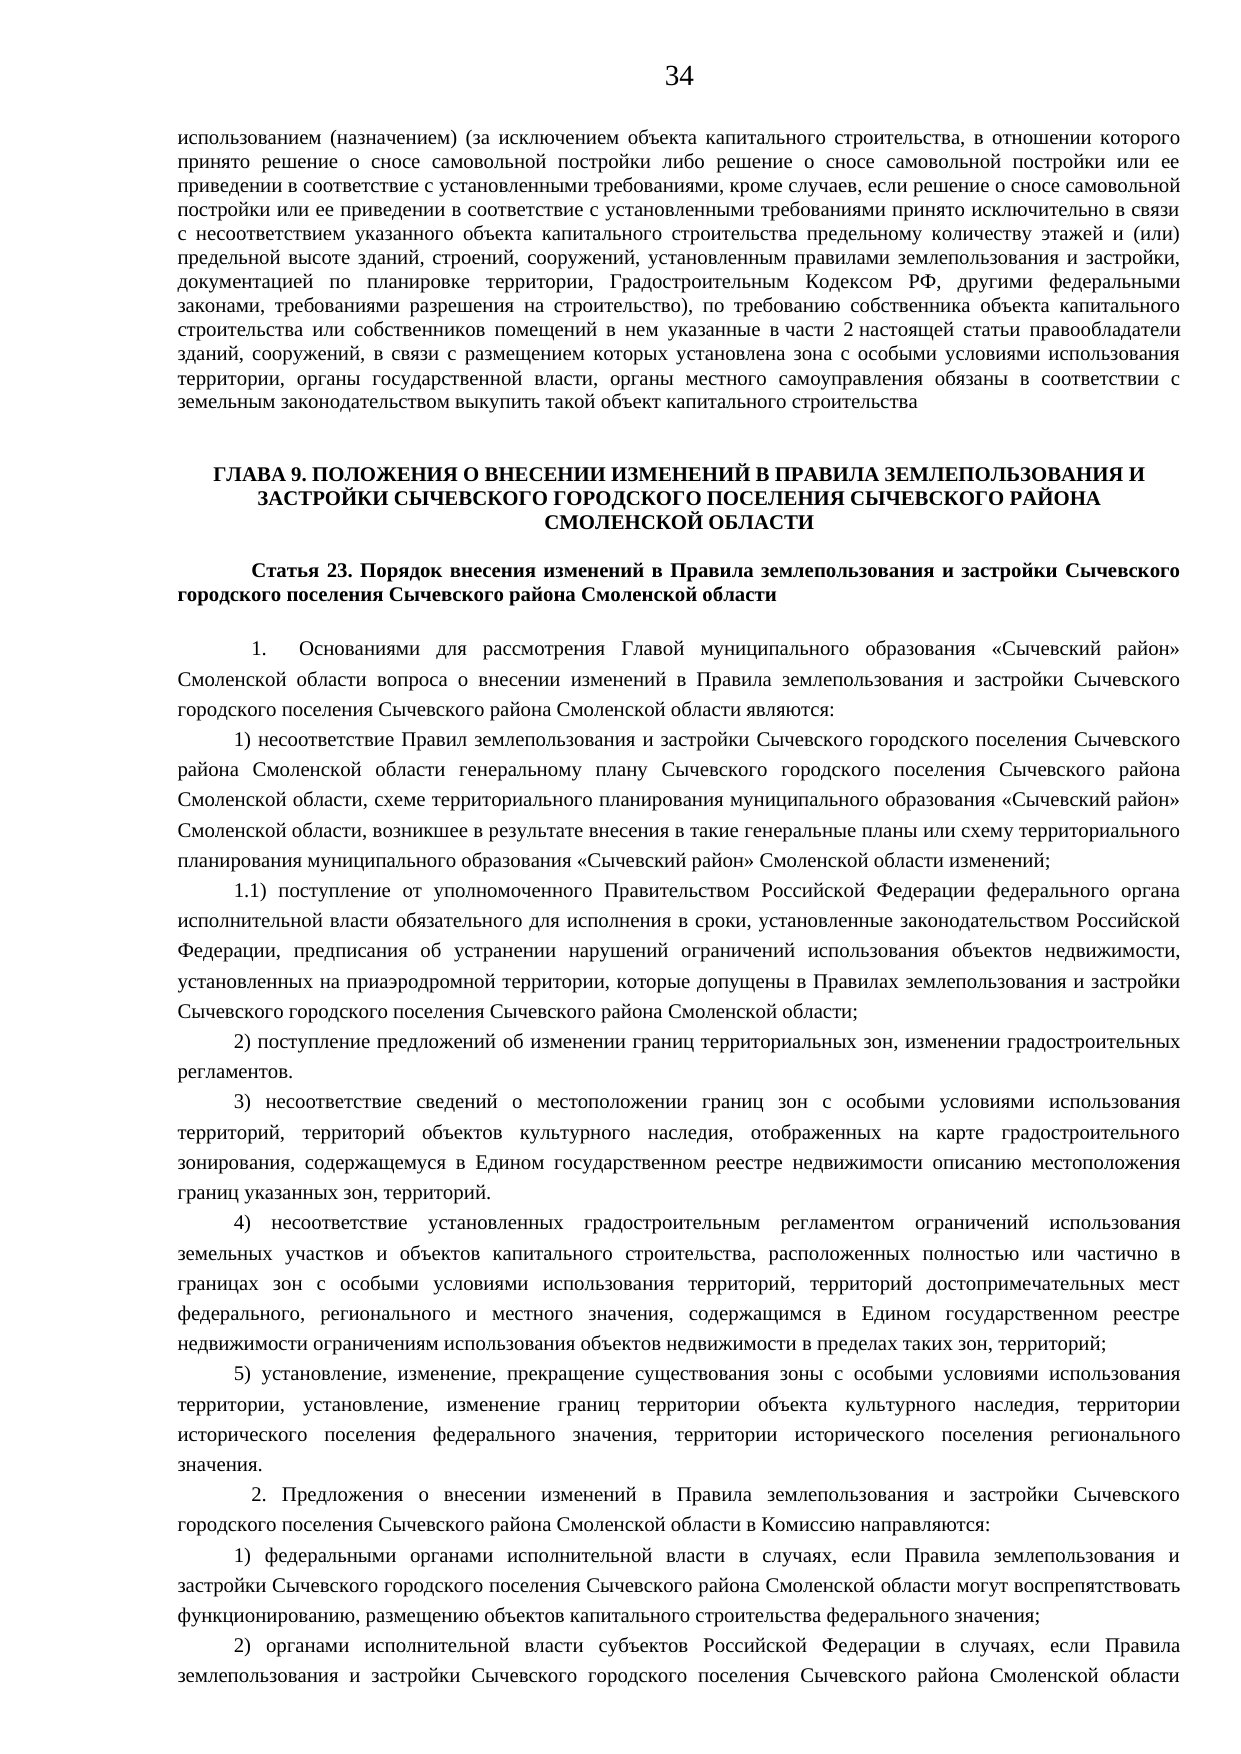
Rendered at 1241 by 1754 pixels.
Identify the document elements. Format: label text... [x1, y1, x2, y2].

text 1. Основаниями для рассмотрения Главой муниципального образования «Сычевский район» Смоленской области вопроса о внесении изменений в Правила землепользования и застройки Сычевского городского поселения Сычевского района Смоленской области являются: [177, 630, 1181, 721]
text 2. Предложения о внесении изменений в Правила землепользования и застройки Сычевского городского поселения Сычевского района Смоленской области в Комиссию направляются: [177, 1476, 1181, 1536]
text 3) несоответствие сведений о местоположении границ зон с особыми условиями использования территорий, территорий объектов культурного наследия, отображенных на карте градостроительного зонирования, содержащемуся в Едином государственном реестре недвижимости описанию местоположения границ указанных зон, территорий. [177, 1083, 1181, 1204]
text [177, 1627, 1181, 1687]
text ГЛАВА 9. ПОЛОЖЕНИЯ О ВНЕСЕНИИ ИЗМЕНЕНИЙ В ПРАВИЛА ЗЕМЛЕПОЛЬЗОВАНИЯ И ЗАСТРОЙКИ СЫЧЕВСКОГО ГОРОДСКОГО ПОСЕЛЕНИЯ СЫЧЕВСКОГО РАЙОНА СМОЛЕНСКОЙ ОБЛАСТИ [177, 462, 1181, 534]
text 1) федеральными органами исполнительной власти в случаях, если Правила землепользования и застройки Сычевского городского поселения Сычевского района Смоленской области могут воспрепятствовать функционированию, размещению объектов капитального строительства федерального значения; [177, 1536, 1181, 1627]
text 2) поступление предложений об изменении границ территориальных зон, изменении градостроительных регламентов. [177, 1023, 1181, 1083]
text 1.1) поступление от уполномоченного Правительством Российской Федерации федерального органа исполнительной власти обязательного для исполнения в сроки, установленные законодательством Российской Федерации, предписания об устранении нарушений ограничений использования объектов недвижимости, установленных на приаэродромной территории, которые допущены в Правилах землепользования и застройки Сычевского городского поселения Сычевского района Смоленской области; [177, 872, 1181, 1023]
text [177, 125, 1181, 413]
text Статья 23. Порядок внесения изменений в Правила землепользования и застройки Сычевского городского поселения Сычевского района Смоленской области [177, 558, 1181, 606]
text 1) несоответствие Правил землепользования и застройки Сычевского городского поселения Сычевского района Смоленской области генеральному плану Сычевского городского поселения Сычевского района Смоленской области, схеме территориального планирования муниципального образования «Сычевский район» Смоленской области, возникшее в результате внесения в такие генеральные планы или схему территориального планирования муниципального образования «Сычевский район» Смоленской области изменений; [177, 721, 1181, 872]
text 4) несоответствие установленных градостроительным регламентом ограничений использования земельных участков и объектов капитального строительства, расположенных полностью или частично в границах зон с особыми условиями использования территорий, территорий достопримечательных мест федерального, регионального и местного значения, содержащимся в Едином государственном реестре недвижимости ограничениям использования объектов недвижимости в пределах таких зон, территорий; [177, 1204, 1181, 1355]
text 5) установление, изменение, прекращение существования зоны с особыми условиями использования территории, установление, изменение границ территории объекта культурного наследия, территории исторического поселения федерального значения, территории исторического поселения регионального значения. [177, 1355, 1181, 1476]
